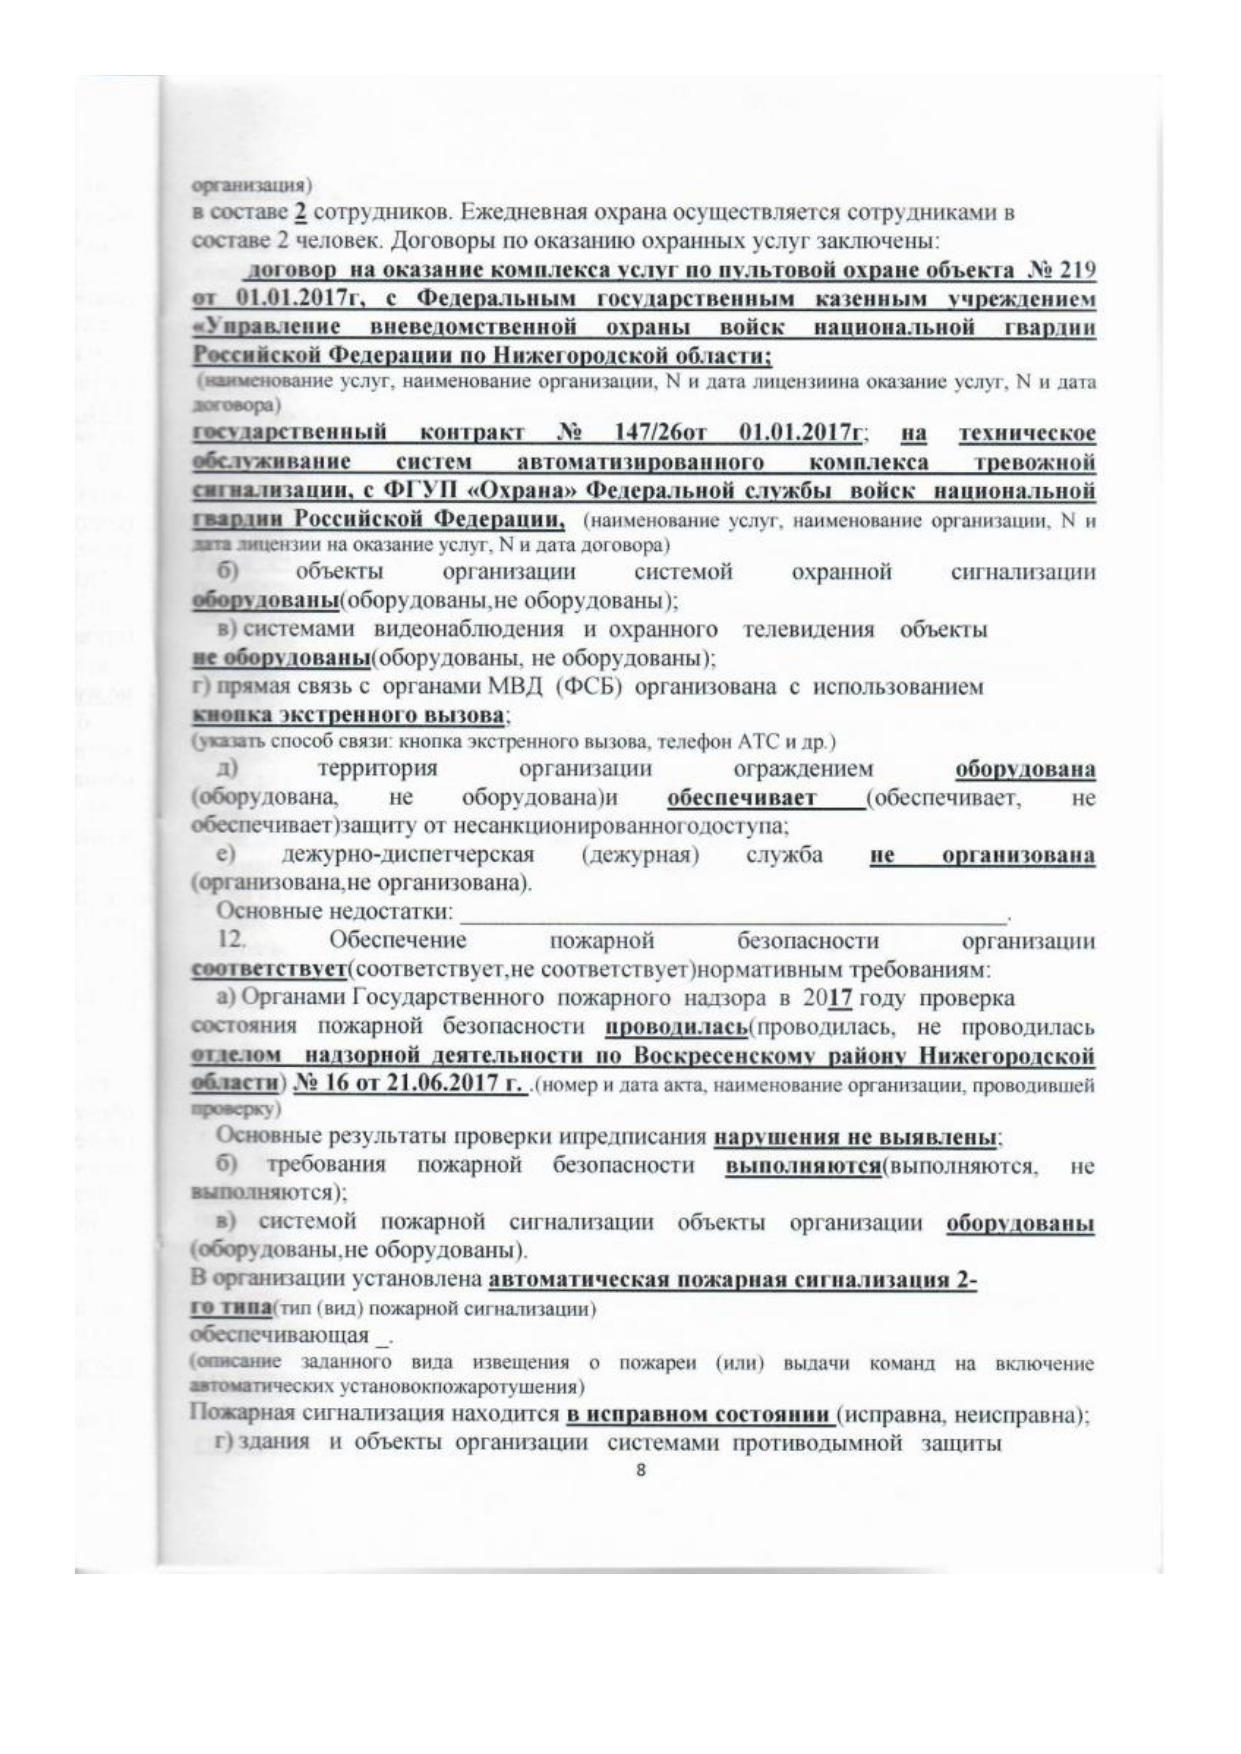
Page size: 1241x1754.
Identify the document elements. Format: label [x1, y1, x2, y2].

picture [75, 75, 1166, 1574]
